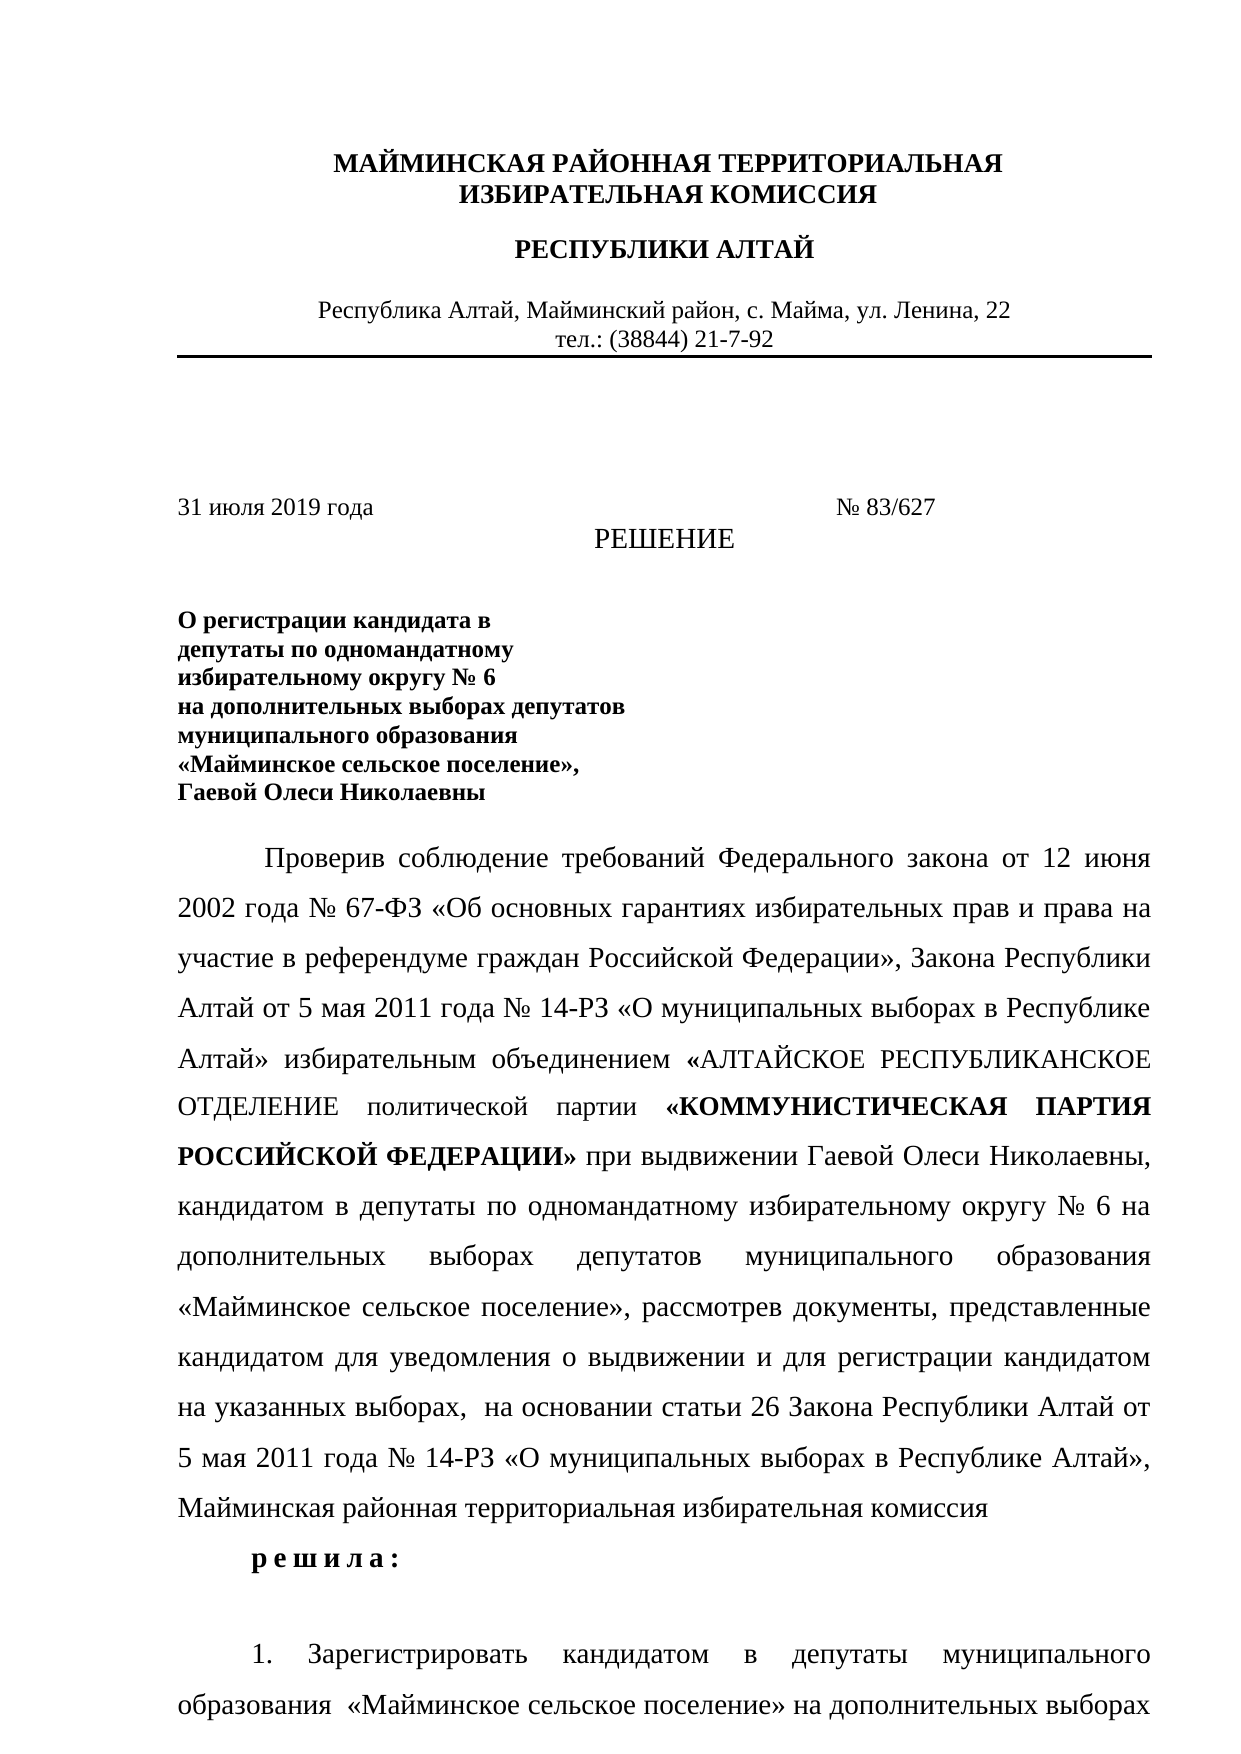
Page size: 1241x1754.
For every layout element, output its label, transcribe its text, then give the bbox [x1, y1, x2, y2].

text депутаты по одномандатному [177, 634, 1152, 662]
text на дополнительных выборах депутатов [177, 691, 1152, 720]
text Гаевой Олеси Николаевны [177, 777, 1152, 806]
text Проверив соблюдение требований Федерального закона от 12 июня 2002 года № 67-ФЗ «Об основных гарантиях избирательных прав и права на участие в референдуме граждан Российской Федерации», Закона Республики Алтай от 5 мая 2011 года № 14-РЗ «О муниципальных выборах в Республике Алтай» избирательным объединением «АЛТАЙСКОЕ РЕСПУБЛИКАНСКОЕ ОТДЕЛЕНИЕ политической партии «КОММУНИСТИЧЕСКАЯ ПАРТИЯ РОССИЙСКОЙ ФЕДЕРАЦИИ» при выдвижении Гаевой Олеси Николаевны, кандидатом в депутаты по одномандатному избирательному округу № 6 на дополнительных выборах депутатов муниципального образования «Майминское сельское поселение», рассмотрев документы, представленные кандидатом для уведомления о выдвижении и для регистрации кандидатом на указанных выборах, на основании статьи 26 Закона Республики Алтай от 5 мая 2011 года № 14-РЗ «О муниципальных выборах в Республике Алтай», Майминская районная территориальная избирательная комиссия [177, 840, 1152, 1524]
text избирательному округу № 6 [177, 662, 1152, 691]
text РЕШЕНИЕ [177, 521, 1152, 554]
text О регистрации кандидата в [177, 605, 1152, 634]
text «Майминское сельское поселение», [177, 749, 1152, 777]
text 31 июля 2019 года № 83/627 [177, 492, 1152, 521]
text Республика Алтай, Майминский район, с. Майма, ул. Ленина, 22 [177, 295, 1152, 324]
text РЕСПУБЛИКИ АЛТАЙ [177, 209, 1152, 264]
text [177, 1637, 1152, 1720]
text тел.: (38844) 21-7-92 [177, 324, 1152, 355]
text муниципального образования [177, 720, 1152, 749]
text МАЙМИНСКАЯ РАЙОННАЯ ТЕРРИТОРИАЛЬНАЯ [177, 147, 1159, 178]
text ИЗБИРАТЕЛЬНАЯ КОМИССИЯ [177, 178, 1159, 209]
text решила: [177, 1540, 1152, 1574]
